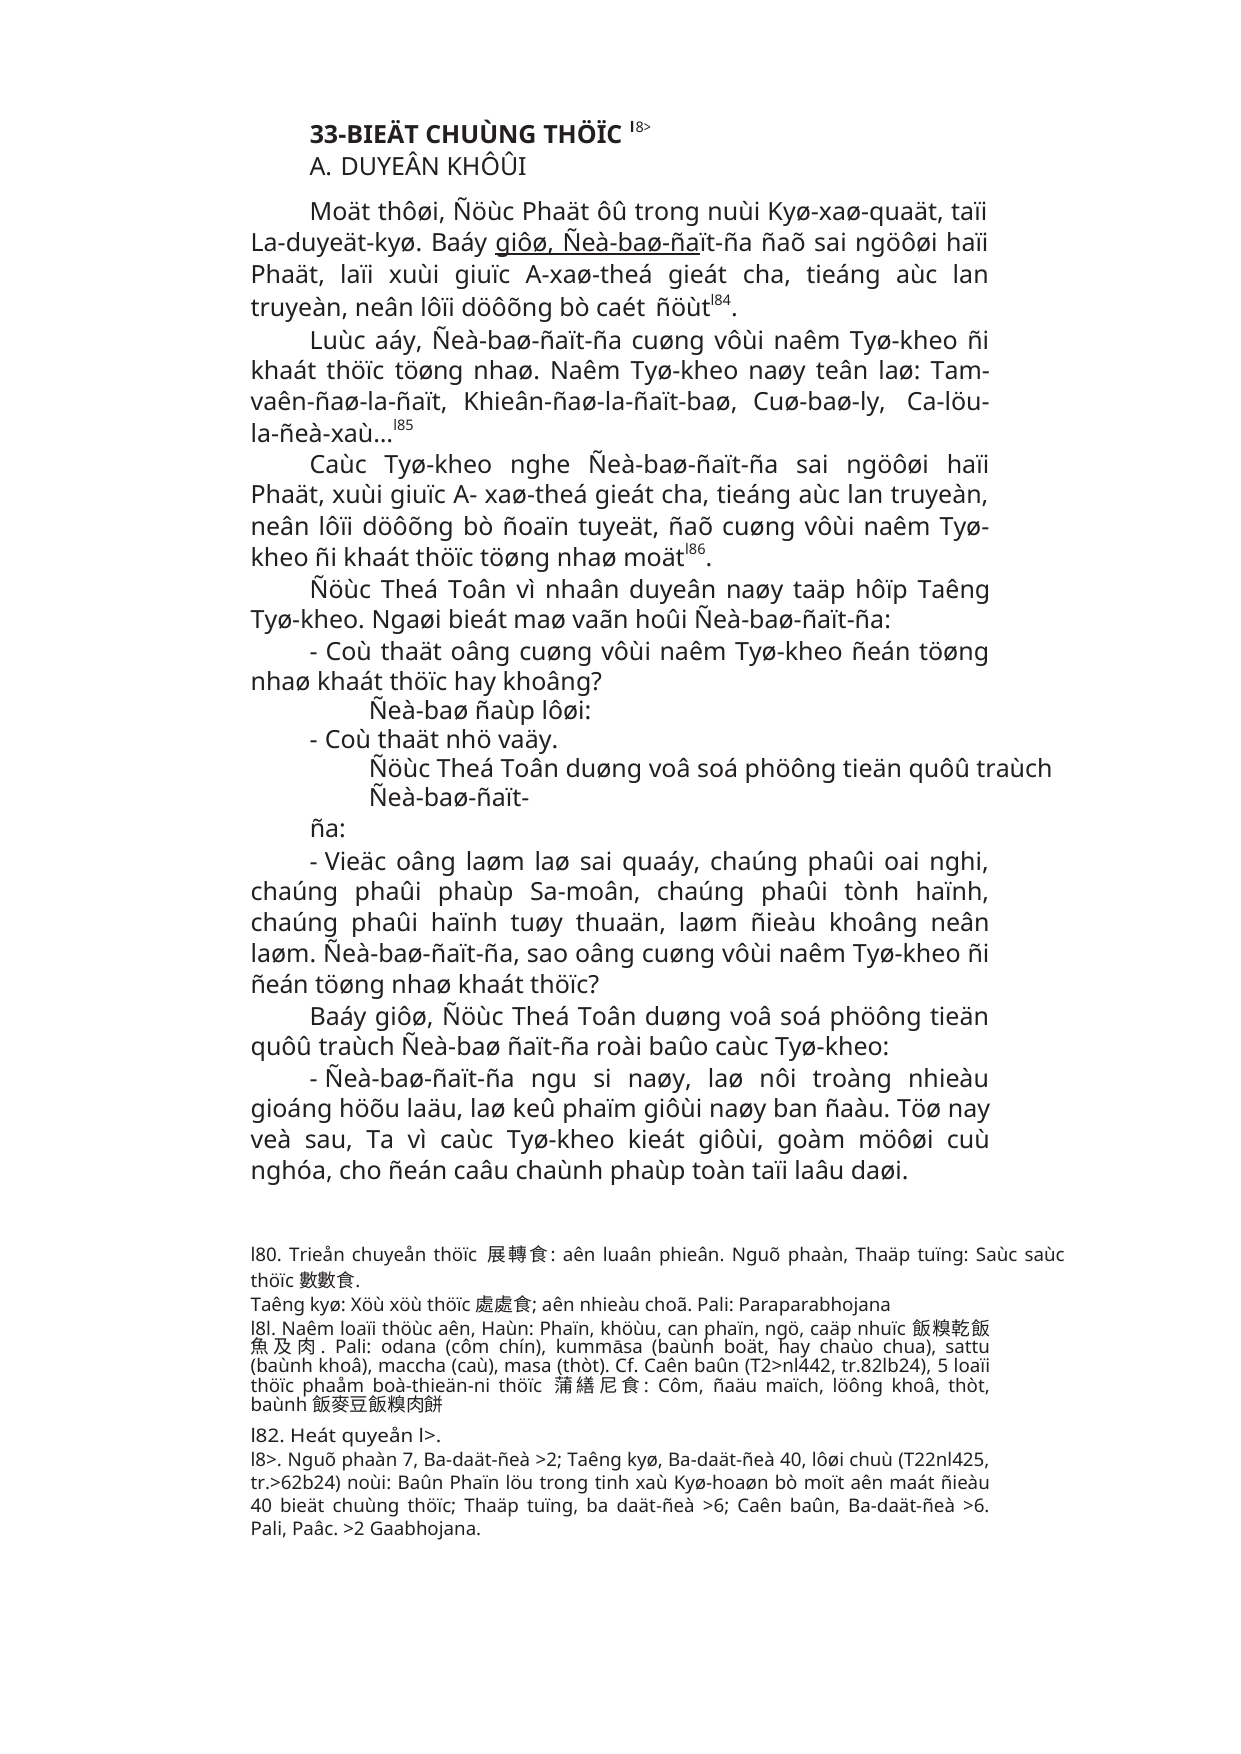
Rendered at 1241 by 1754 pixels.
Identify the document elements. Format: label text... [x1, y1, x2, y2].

text l80. Trieån chuyeån thöïc 展轉食: aên luaân phieân. Nguõ phaàn, Thaäp tuïng: Saùc saùc thöïc 數數食. [250, 1241, 1065, 1292]
text Baáy giôø, Ñöùc Theá Toân duøng voâ soá phöông tieän quôû traùch Ñeà-baø ñaït-ña roài baûo caùc Tyø-kheo: [250, 1001, 990, 1062]
list Vieäc oâng laøm laø sai quaáy, chaúng phaûi oai nghi, chaúng phaûi phaùp Sa-moân, chaúng phaûi tònh haïnh, chaúng phaûi haïnh tuøy thuaän, laøm ñieàu khoâng neân laøm. Ñeà-baø-ñaït-ña, sao oâng cuøng vôùi naêm Tyø-kheo ñi ñeán töøng nhaø khaát thöïc? [250, 845, 990, 1001]
text Moät thôøi, Ñöùc Phaät ôû trong nuùi Kyø-xaø-quaät, taïi La-duyeät-kyø. Baáy giôø, Ñeà-baø-ñaït-ña ñaõ sai ngöôøi haïi Phaät, laïi xuùi giuïc A-xaø-theá gieát cha, tieáng aùc lan truyeàn, neân lôïi döôõng bò caét ñöùtl84. [250, 194, 988, 324]
text Luùc aáy, Ñeà-baø-ñaït-ña cuøng vôùi naêm Tyø-kheo ñi khaát thöïc töøng nhaø. Naêm Tyø-kheo naøy teân laø: Tam-vaên-ñaø-la-ñaït, Khieân-ñaø-la-ñaït-baø, Cuø-baø-ly, Ca-löu-la-ñeà-xaù…l85 [250, 325, 990, 449]
text Ñöùc Theá Toân duøng voâ soá phöông tieän quôû traùch Ñeà-baø-ñaït- [368, 754, 1065, 812]
text l8>. Nguõ phaàn 7, Ba-daät-ñeà >2; Taêng kyø, Ba-daät-ñeà 40, lôøi chuù (T22nl425, tr.>62b24) noùi: Baûn Phaïn löu trong tinh xaù Kyø-hoaøn bò moït aên maát ñieàu 40 bieät chuùng thöïc; Thaäp tuïng, ba daät-ñeà >6; Caên baûn, Ba-daät-ñeà >6. Pali, Paâc. >2 Gaabhojana. [250, 1448, 990, 1541]
text Taêng kyø: Xöù xöù thöïc 處處食; aên nhieàu choã. Pali: Paraparabhojana [250, 1292, 1065, 1317]
list Coù thaät oâng cuøng vôùi naêm Tyø-kheo ñeán töøng nhaø khaát thöïc hay khoâng? [250, 635, 990, 697]
text Ñöùc Theá Toân vì nhaân duyeân naøy taäp hôïp Taêng Tyø-kheo. Ngaøi bieát maø vaãn hoûi Ñeà-baø-ñaït-ña: [250, 573, 990, 635]
text l8l. Naêm loaïi thöùc aên, Haùn: Phaïn, khöùu, can phaïn, ngö, caäp nhuïc 飯糗乾飯魚及肉. Pali: odana (côm chín), kummāsa (baùnh boät, hay chaùo chua), sattu (baùnh khoâ), maccha (caù), masa (thòt). Cf. Caên baûn (T2>nl442, tr.82lb24), 5 loaïi thöïc phaåm boà-thieän-ni thöïc 蒲繕尼食: Côm, ñaäu maïch, löông khoâ, thòt, baùnh 飯麥豆飯糗肉餅 [250, 1320, 990, 1417]
text Caùc Tyø-kheo nghe Ñeà-baø-ñaït-ña sai ngöôøi haïi Phaät, xuùi giuïc A- xaø-theá gieát cha, tieáng aùc lan truyeàn, neân lôïi döôõng bò ñoaïn tuyeät, ñaõ cuøng vôùi naêm Tyø-kheo ñi khaát thöïc töøng nhaø moätl86. [250, 449, 990, 573]
list Coù thaät nhö vaäy. [309, 725, 1065, 754]
text l82. Heát quyeån l>. [250, 1423, 1065, 1447]
text Ñeà-baø ñaùp lôøi: [368, 697, 1065, 725]
text ña: [309, 812, 1065, 844]
title 33-BIEÄT CHUÙNG THÖÏC l8> [309, 118, 1065, 150]
list DUYEÂN KHÔÛI [309, 150, 1065, 181]
list Ñeà-baø-ñaït-ña ngu si naøy, laø nôi troàng nhieàu gioáng höõu laäu, laø keû phaïm giôùi naøy ban ñaàu. Töø nay veà sau, Ta vì caùc Tyø-kheo kieát giôùi, goàm möôøi cuù nghóa, cho ñeán caâu chaùnh phaùp toàn taïi laâu daøi. [250, 1062, 990, 1187]
